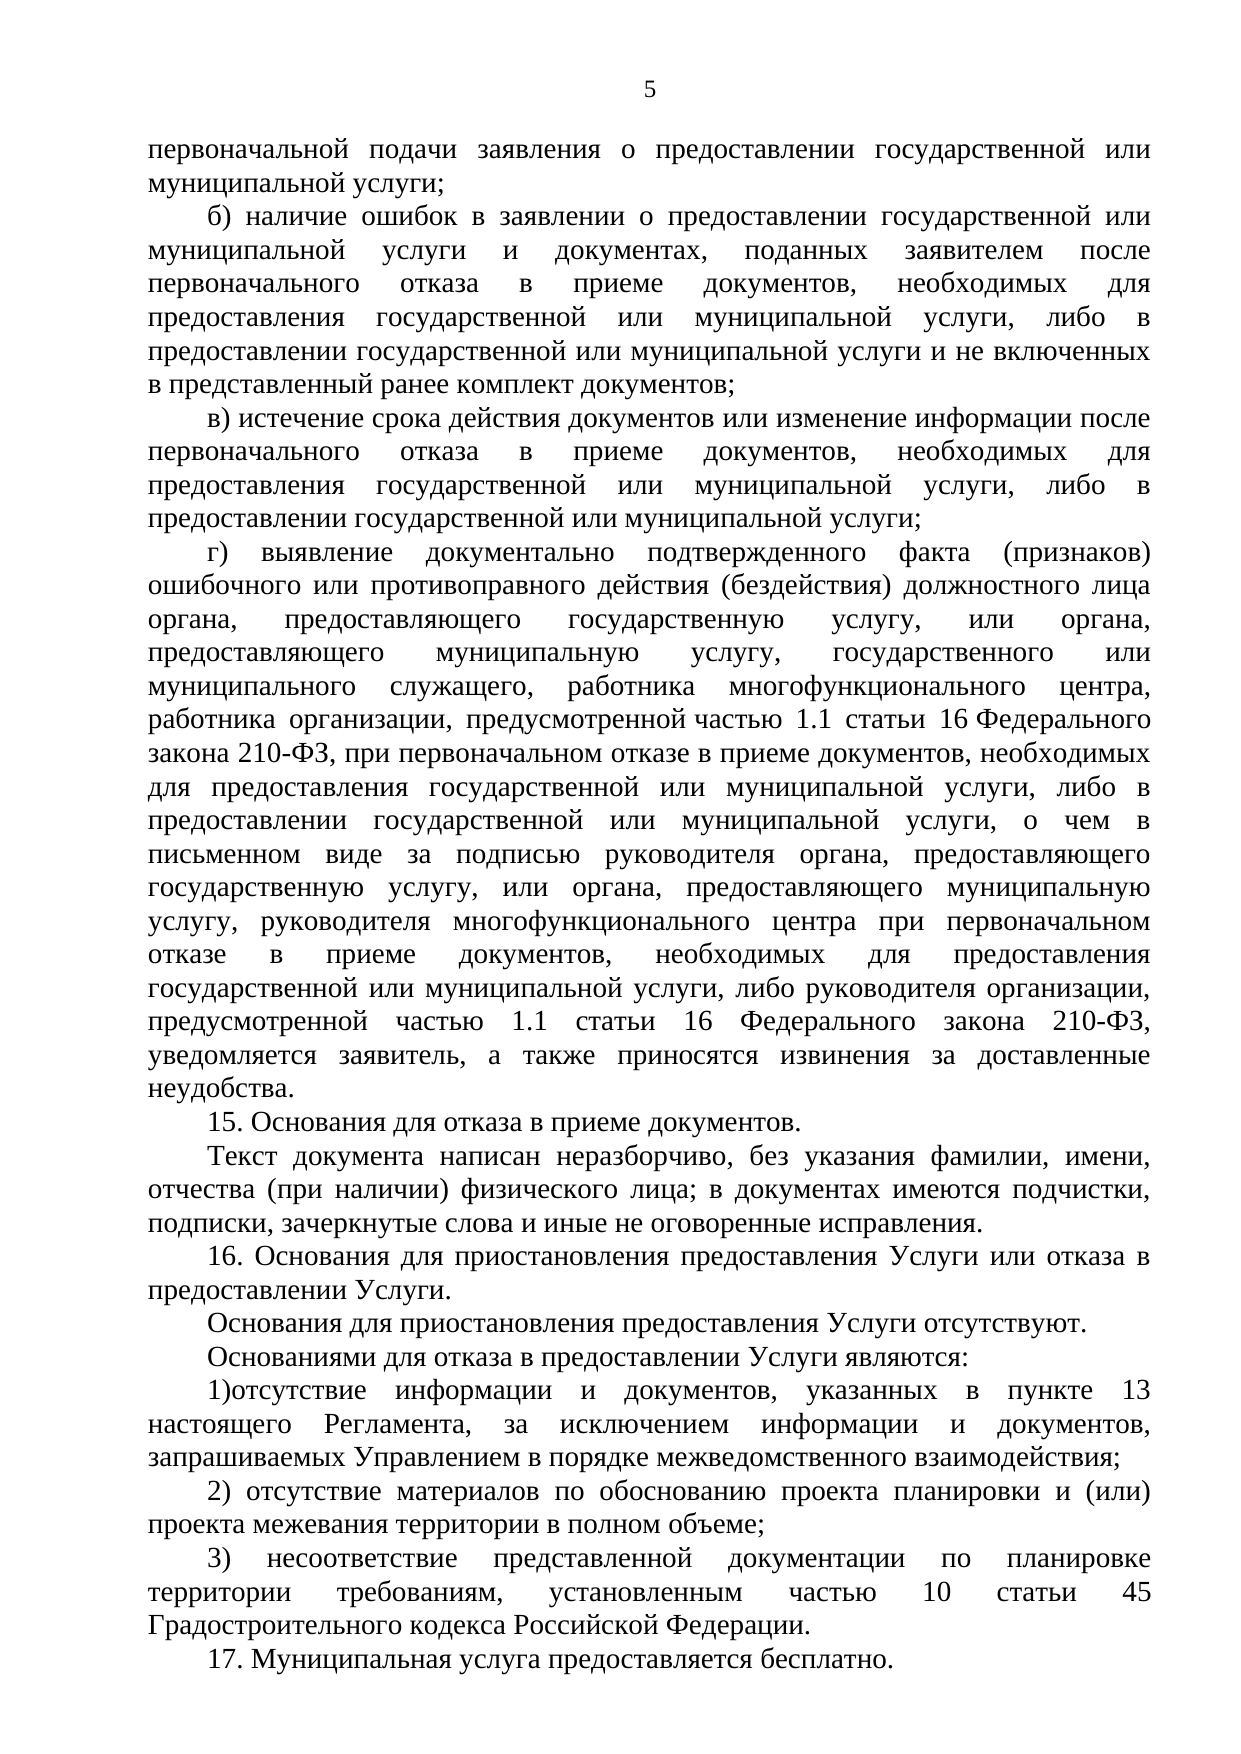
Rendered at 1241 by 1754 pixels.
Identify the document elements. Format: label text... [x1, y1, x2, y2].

text Основаниями для отказа в предоставлении Услуги являются: [148, 1339, 1152, 1372]
text в) истечение срока действия документов или изменение информации после первоначального отказа в приеме документов, необходимых для предоставления государственной или муниципальной услуги, либо в предоставлении государственной или муниципальной услуги; [148, 400, 1152, 534]
text 15. Основания для отказа в приеме документов. [148, 1104, 1152, 1138]
text 2) отсутствие материалов по обоснованию проекта планировки и (или) проекта межевания территории в полном объеме; [148, 1473, 1152, 1540]
text 1)отсутствие информации и документов, указанных в пункте 13 настоящего Регламента, за исключением информации и документов, запрашиваемых Управлением в порядке межведомственного взаимодействия; [148, 1372, 1152, 1473]
text 17. Муниципальная услуга предоставляется бесплатно. [148, 1641, 1152, 1674]
text б) наличие ошибок в заявлении о предоставлении государственной или муниципальной услуги и документах, поданных заявителем после первоначального отказа в приеме документов, необходимых для предоставления государственной или муниципальной услуги, либо в предоставлении государственной или муниципальной услуги и не включенных в представленный ранее комплект документов; [148, 198, 1152, 400]
text Основания для приостановления предоставления Услуги отсутствуют. [148, 1305, 1152, 1339]
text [148, 131, 1152, 198]
text 16. Основания для приостановления предоставления Услуги или отказа в предоставлении Услуги. [148, 1238, 1152, 1305]
text Текст документа написан неразборчиво, без указания фамилии, имени, отчества (при наличии) физического лица; в документах имеются подчистки, подписки, зачеркнутые слова и иные не оговоренные исправления. [148, 1138, 1152, 1238]
text г) выявление документально подтвержденного факта (признаков) ошибочного или противоправного действия (бездействия) должностного лица органа, предоставляющего государственную услугу, или органа, предоставляющего муниципальную услугу, государственного или муниципального служащего, работника многофункционального центра, работника организации, предусмотренной частью 1.1 статьи 16 Федерального закона 210-ФЗ, при первоначальном отказе в приеме документов, необходимых для предоставления государственной или муниципальной услуги, либо в предоставлении государственной или муниципальной услуги, о чем в письменном виде за подписью руководителя органа, предоставляющего государственную услугу, или органа, предоставляющего муниципальную услугу, руководителя многофункционального центра при первоначальном отказе в приеме документов, необходимых для предоставления государственной или муниципальной услуги, либо руководителя организации, предусмотренной частью 1.1 статьи 16 Федерального закона 210-ФЗ, уведомляется заявитель, а также приносятся извинения за доставленные неудобства. [148, 534, 1152, 1104]
text 3) несоответствие представленной документации по планировке территории требованиям, установленным частью 10 статьи 45 Градостроительного кодекса Российской Федерации. [148, 1540, 1152, 1641]
